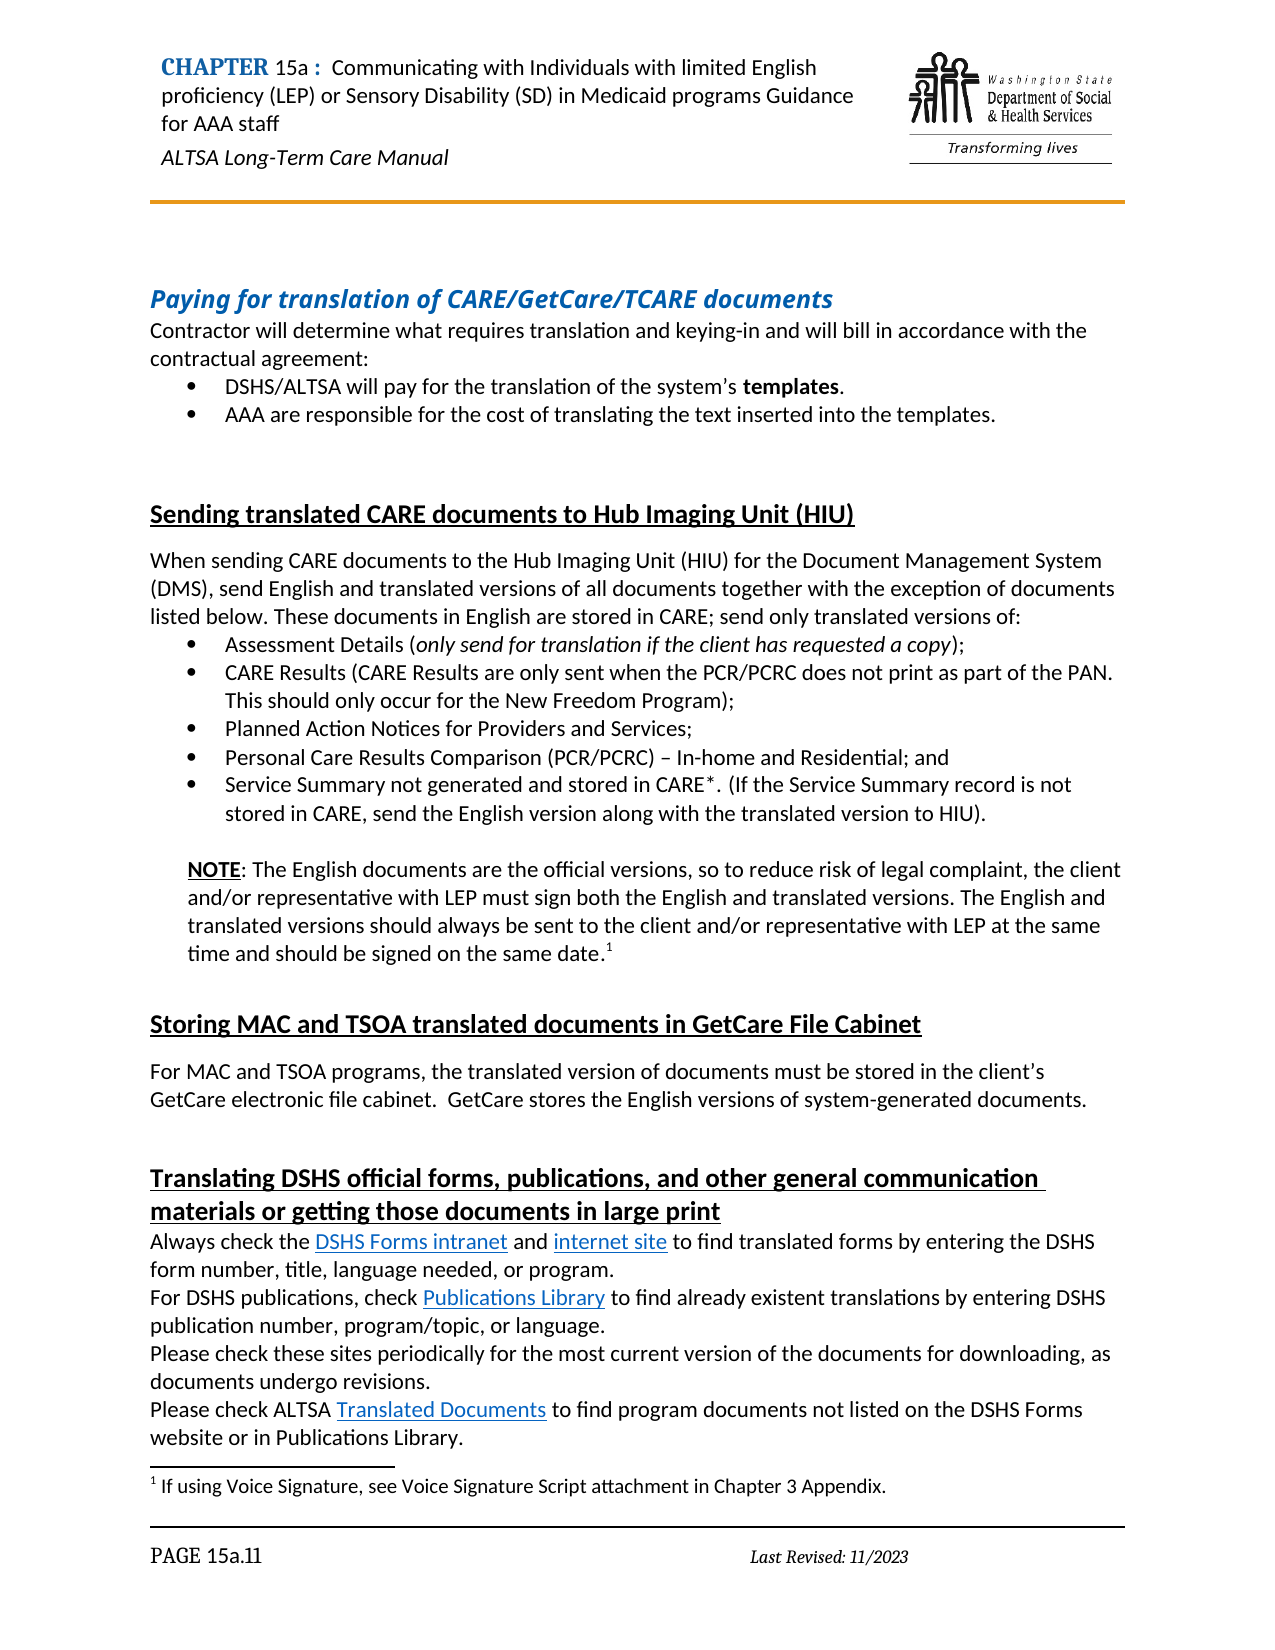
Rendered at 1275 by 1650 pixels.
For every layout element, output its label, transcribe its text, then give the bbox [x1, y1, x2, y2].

subtitle Translating DSHS official forms, publications, and other general communication materials or getting those documents in large print [150, 1161, 1125, 1227]
text Always check the DSHS Forms intranet and internet site to find translated forms by entering the DSHS form number, title, language needed, or program. [150, 1227, 1125, 1283]
subtitle Paying for translation of CARE/GetCare/TCARE documents [150, 282, 1125, 316]
subtitle Sending translated CARE documents to Hub Imaging Unit (HIU) [150, 497, 1125, 530]
list AAA are responsible for the cost of translating the text inserted into the templates. [187, 400, 1125, 428]
text When sending CARE documents to the Hub Imaging Unit (HIU) for the Document Management System (DMS), send English and translated versions of all documents together with the exception of documents listed below. These documents in English are stored in CARE; send only translated versions of: [150, 546, 1125, 631]
text Please check these sites periodically for the most current version of the documents for downloading, as documents undergo revisions. [150, 1339, 1125, 1396]
list DSHS/ALTSA will pay for the translation of the system’s templates. [187, 372, 1125, 400]
text For DSHS publications, check Publications Library to find already existent translations by entering DSHS publication number, program/topic, or language. [150, 1283, 1125, 1339]
list Service Summary not generated and stored in CARE*. (If the Service Summary record is not stored in CARE, send the English version along with the translated version to HIU). [187, 771, 1125, 827]
subtitle Storing MAC and TSOA translated documents in GetCare File Cabinet [150, 1007, 1125, 1040]
text Please check ALTSA Translated Documents to find program documents not listed on the DSHS Forms website or in Publications Library. [150, 1396, 1125, 1452]
list Assessment Details (only send for translation if the client has requested a copy); [187, 631, 1125, 658]
text Contractor will determine what requires translation and keying-in and will bill in accordance with the contractual agreement: [150, 316, 1125, 372]
list Personal Care Results Comparison (PCR/PCRC) – In-home and Residential; and [187, 743, 1125, 771]
list Planned Action Notices for Providers and Services; [187, 714, 1125, 743]
text For MAC and TSOA programs, the translated version of documents must be stored in the client’s GetCare electronic file cabinet. GetCare stores the English versions of system-generated documents. [150, 1057, 1125, 1113]
list CARE Results (CARE Results are only sent when the PCR/PCRC does not print as part of the PAN. This should only occur for the New Freedom Program); [187, 658, 1125, 714]
picture [907, 52, 1113, 165]
text NOTE: The English documents are the official versions, so to reduce risk of legal complaint, the client and/or representative with LEP must sign both the English and translated versions. The English and translated versions should always be sent to the client and/or representative with LEP at the same time and should be signed on the same date. [187, 855, 1125, 967]
